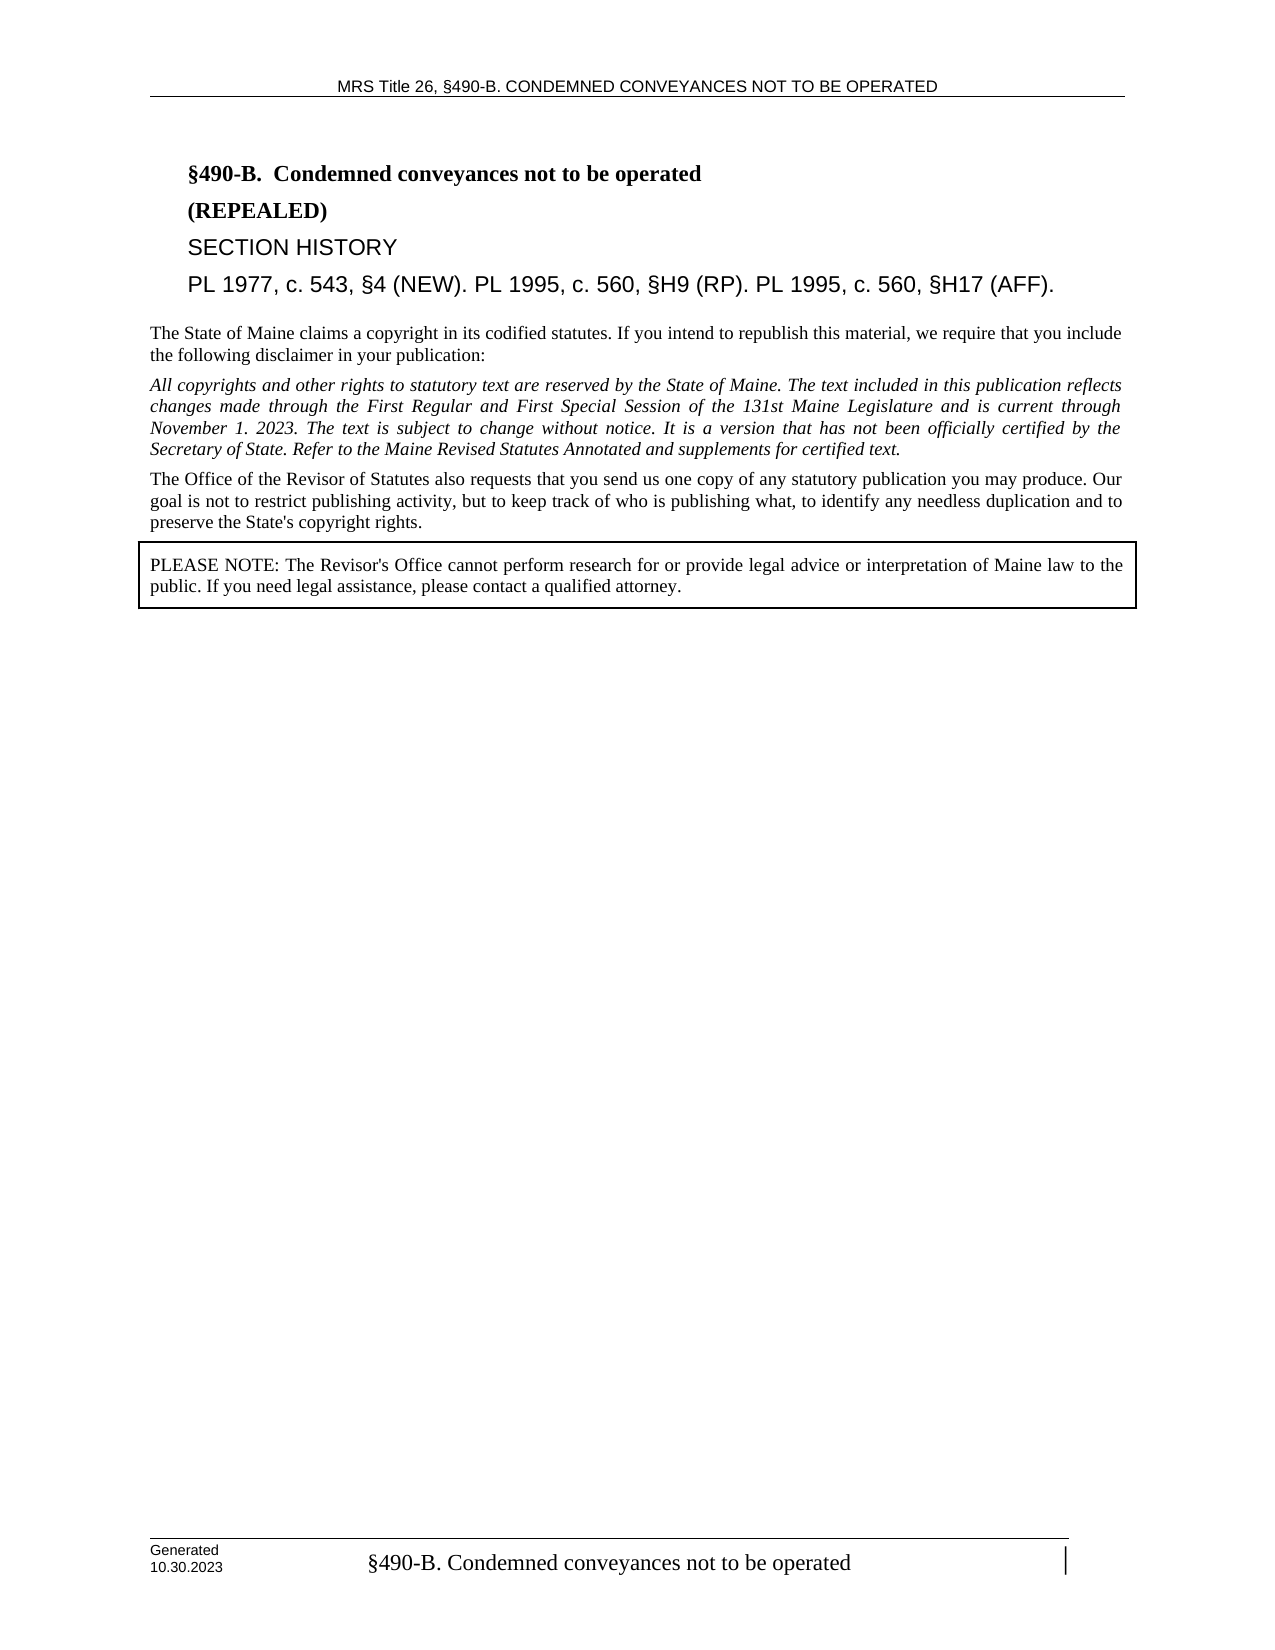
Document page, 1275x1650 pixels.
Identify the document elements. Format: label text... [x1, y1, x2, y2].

text The Office of the Revisor of Statutes also requests that you send us one copy of any statutory publication you may produce. Our goal is not to restrict publishing activity, but to keep track of who is publishing what, to identify any needless duplication and to preserve the State's copyright rights. [150, 468, 1125, 533]
text The State of Maine claims a copyright in its codified statutes. If you intend to republish this material, we require that you include the following disclaimer in your publication: [150, 322, 1125, 365]
text §490-B. Condemned conveyances not to be operated [187, 160, 1125, 187]
text PLEASE NOTE: The Revisor's Office cannot perform research for or provide legal advice or interpretation of Maine law to the public. If you need legal assistance, please contact a qualified attorney. [140, 543, 1135, 607]
text SECTION HISTORY [187, 234, 1125, 260]
text All copyrights and other rights to statutory text are reserved by the State of Maine. The text included in this publication reflects changes made through the First Regular and First Special Session of the 131st Maine Legislature and is current through November 1. 2023 . The text is subject to change without notice. It is a version that has not been officially certified by the Secretary of State. Refer to the Maine Revised Statutes Annotated and supplements for certified text. [150, 373, 1125, 460]
text PL 1977, c. 543, §4 (NEW). PL 1995, c. 560, §H9 (RP). PL 1995, c. 560, §H17 (AFF). [187, 271, 1125, 297]
text (REPEALED) [187, 197, 1125, 223]
